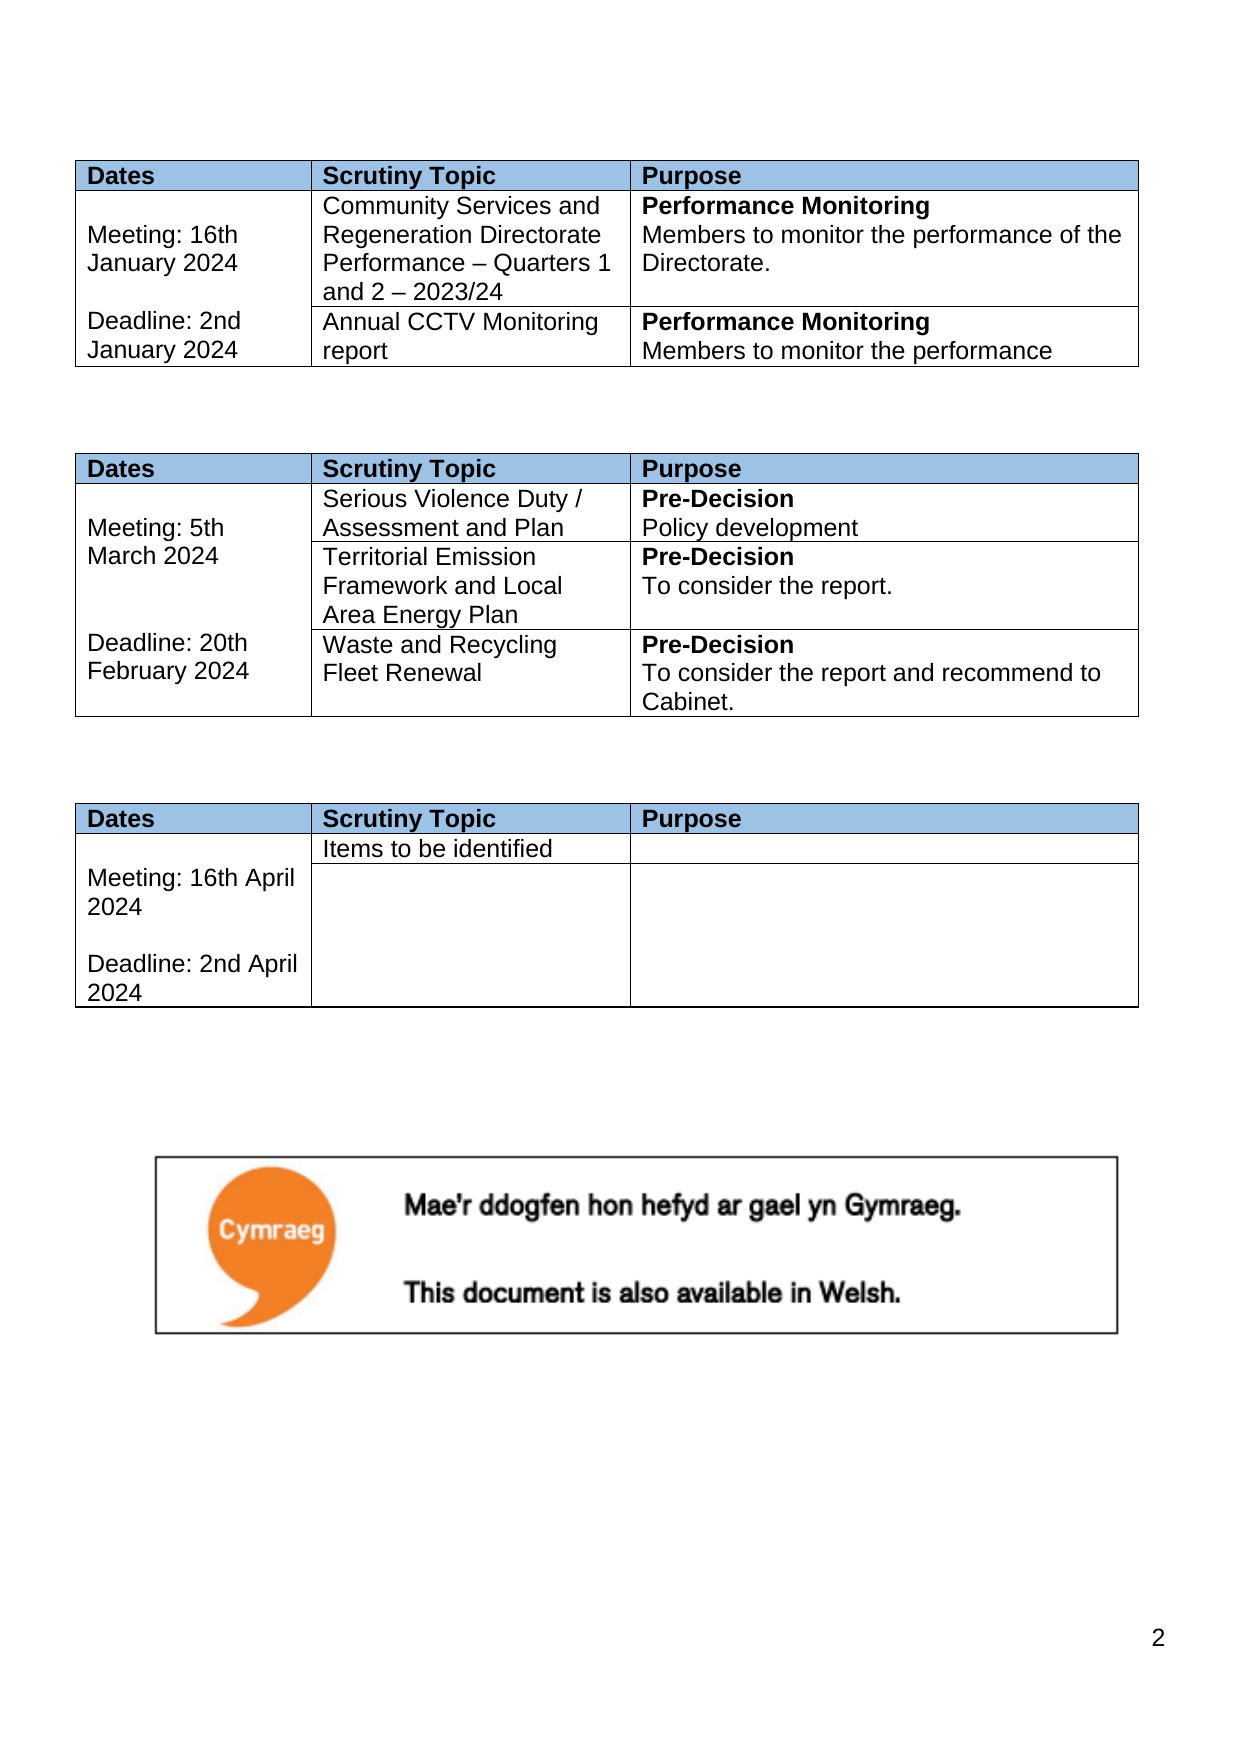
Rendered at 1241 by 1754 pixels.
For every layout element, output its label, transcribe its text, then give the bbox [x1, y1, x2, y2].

table_cell Serious Violence Duty / Assessment and Plan [312, 484, 630, 541]
table_cell [631, 834, 1138, 863]
table_header Purpose [631, 161, 1138, 190]
table_cell Pre-Decision Policy development [631, 484, 1138, 541]
table_header Purpose [631, 804, 1138, 833]
table_cell Annual CCTV Monitoring report [312, 307, 630, 366]
table_cell Meeting: 5th March 2024 Deadline: 20th February 2024 [76, 484, 311, 716]
table_header Scrutiny Topic [312, 454, 630, 483]
table_cell Pre-Decision To consider the report and recommend to Cabinet. [631, 630, 1138, 716]
table_cell Meeting: 16th January 2024 Deadline: 2nd January 2024 [76, 191, 311, 366]
table_header Scrutiny Topic [312, 161, 630, 190]
table_cell Pre-Decision To consider the report. [631, 542, 1138, 628]
table_header Dates [76, 161, 311, 190]
table_cell Community Services and Regeneration Directorate Performance – Quarters 1 and 2 – 2023/24 [312, 191, 630, 306]
table_cell [631, 864, 1138, 1006]
picture [148, 1151, 1126, 1342]
table_cell Items to be identified [312, 834, 630, 863]
table_cell [312, 864, 630, 1006]
table_cell Territorial Emission Framework and Local Area Energy Plan [312, 542, 630, 628]
table_cell Performance Monitoring Members to monitor the performance of the Directorate. [631, 191, 1138, 306]
table_header Dates [76, 804, 311, 833]
table_header Dates [76, 454, 311, 483]
table_cell Performance Monitoring Members to monitor the performance [631, 307, 1138, 366]
table_cell Meeting: 16th April 2024 Deadline: 2nd April 2024 [76, 834, 311, 1006]
table_header Purpose [631, 454, 1138, 483]
table_cell Waste and Recycling Fleet Renewal [312, 630, 630, 716]
table_header Scrutiny Topic [312, 804, 630, 833]
